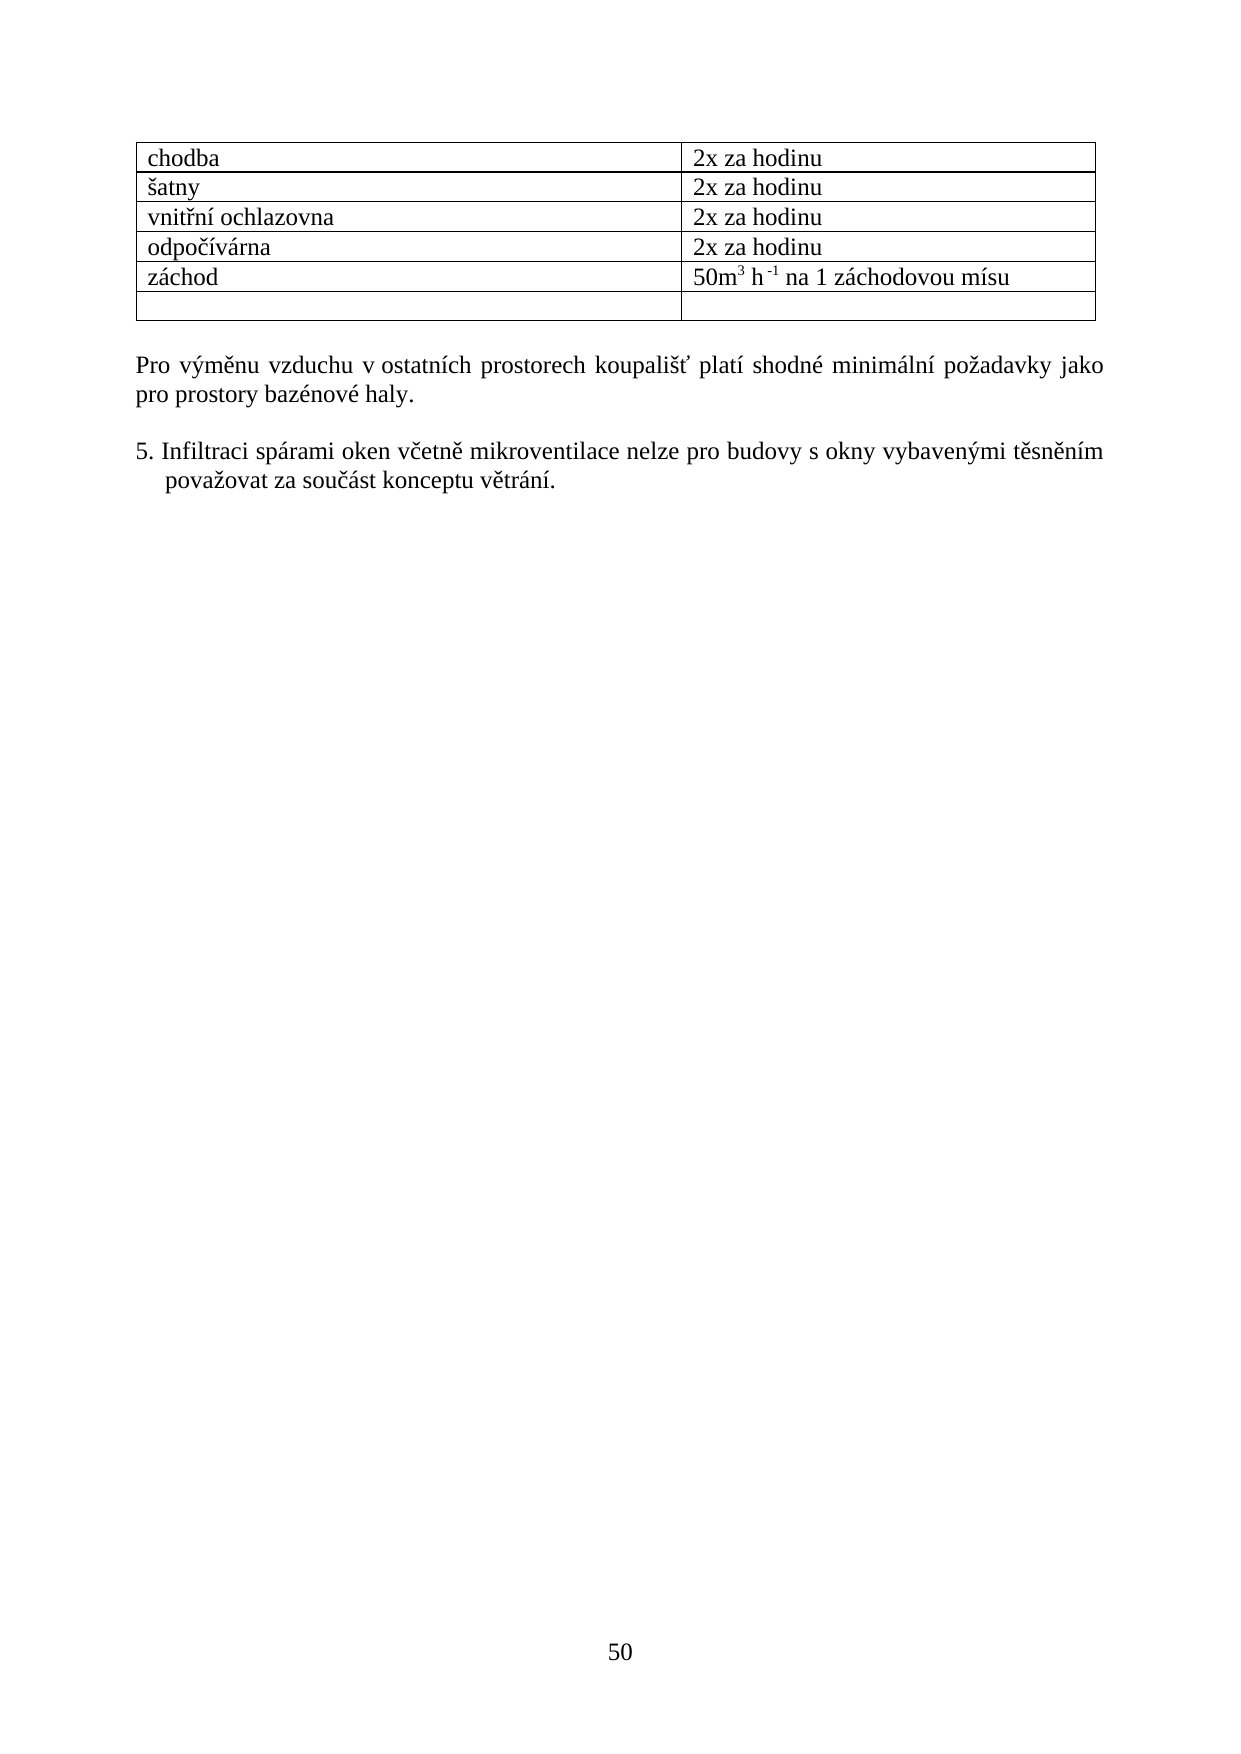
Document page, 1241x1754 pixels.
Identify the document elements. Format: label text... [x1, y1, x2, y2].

table_cell [137, 292, 681, 320]
table_cell 50m3 h -1 na 1 záchodovou mísu [682, 262, 1095, 291]
table_cell záchod [137, 262, 681, 291]
text 5. Infiltraci spárami oken včetně mikroventilace nelze pro budovy s okny vybavenými těsněním považovat za součást konceptu větrání. [135, 436, 1105, 494]
table_cell 2x za hodinu [682, 173, 1095, 201]
table_cell 2x za hodinu [682, 143, 1095, 171]
table_cell 2x za hodinu [682, 232, 1095, 261]
table_cell šatny [137, 173, 681, 201]
table_cell vnitřní ochlazovna [137, 202, 681, 231]
table_cell [682, 292, 1095, 320]
table_cell chodba [137, 143, 681, 171]
table_cell odpočívárna [137, 232, 681, 261]
table_cell 2x za hodinu [682, 202, 1095, 231]
text Pro výměnu vzduchu v ostatních prostorech koupališť platí shodné minimální požadavky jako pro prostory bazénové haly. [135, 350, 1105, 408]
